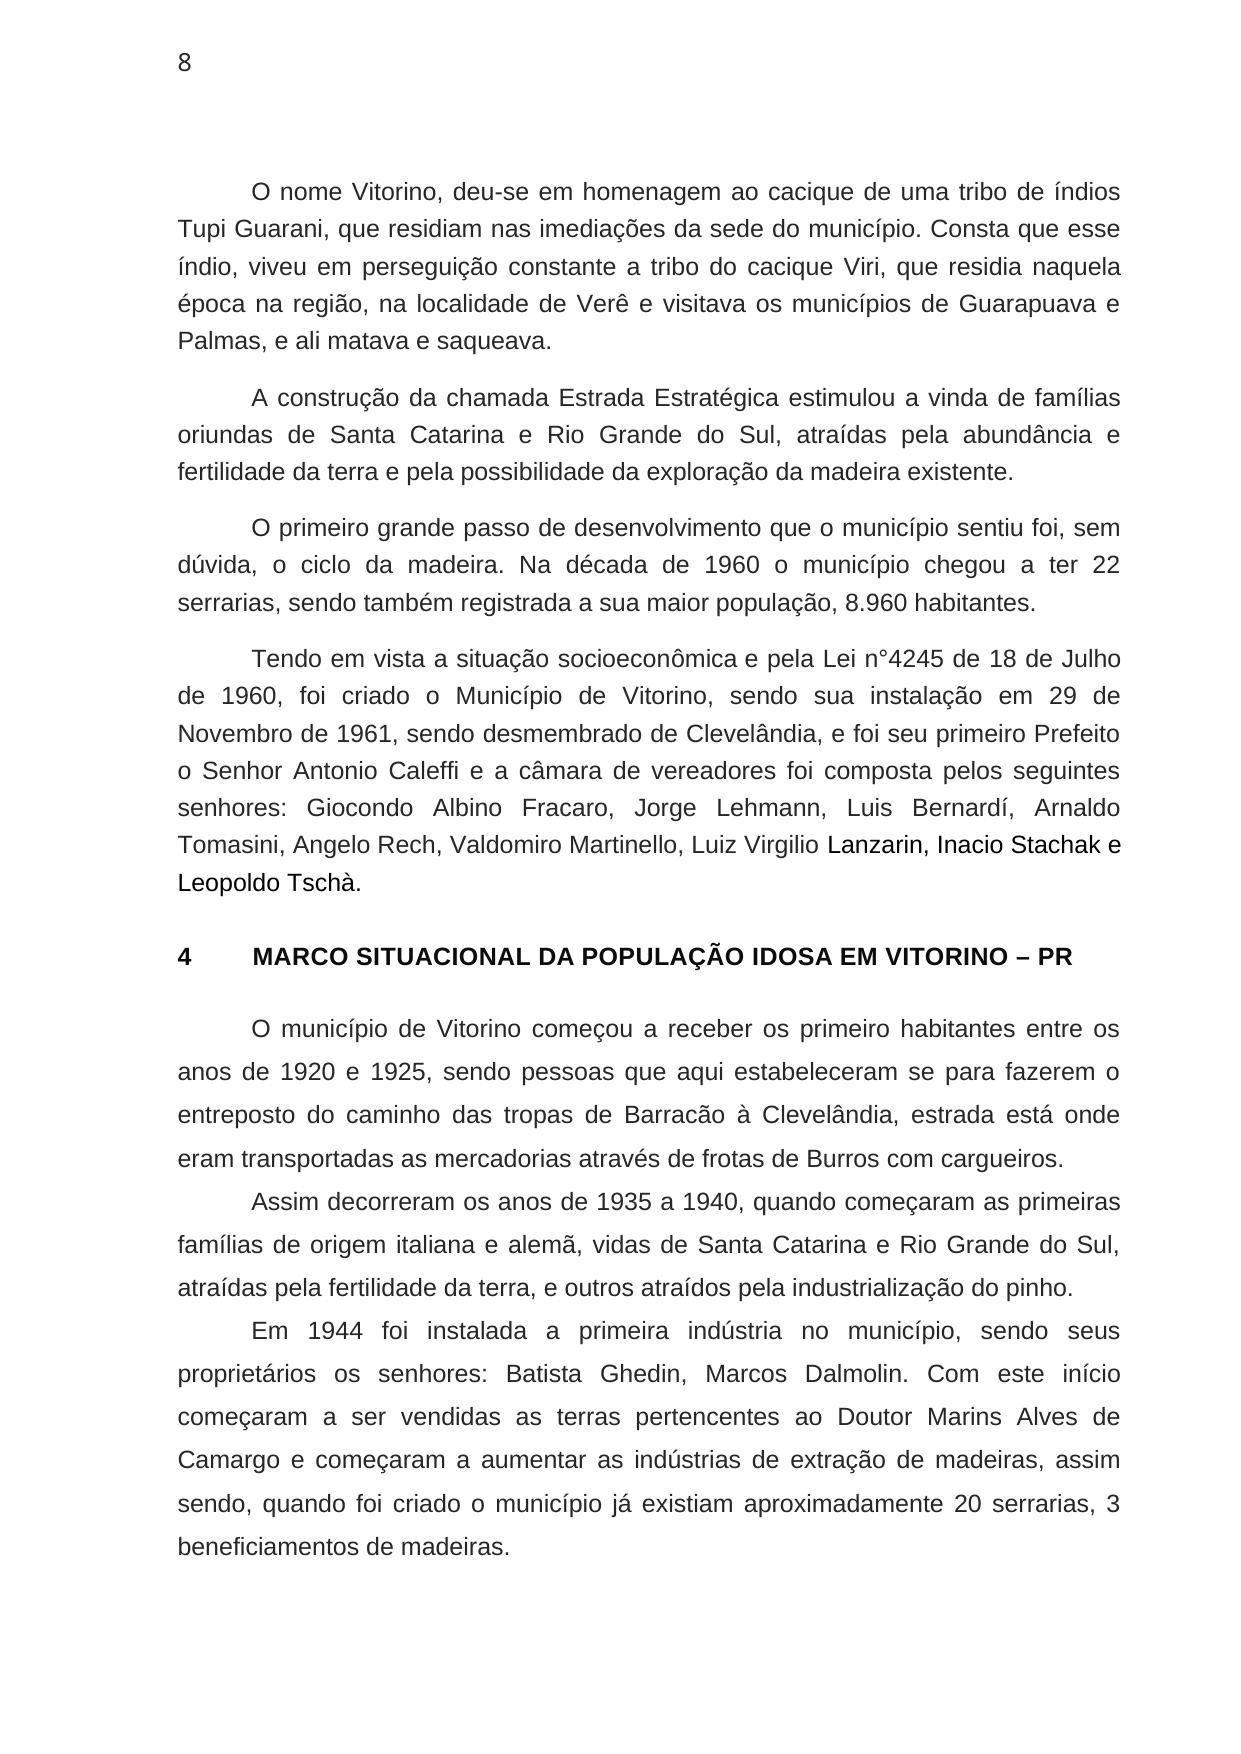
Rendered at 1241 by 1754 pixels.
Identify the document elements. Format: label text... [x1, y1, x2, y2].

text A construção da chamada Estrada Estratégica estimulou a vinda de famílias oriundas de Santa Catarina e Rio Grande do Sul, atraídas pela abundância e fertilidade da terra e pela possibilidade da exploração da madeira existente. [177, 382, 1122, 486]
text O nome Vitorino, deu-se em homenagem ao cacique de uma tribo de índios Tupi Guarani, que residiam nas imediações da sede do município. Consta que esse índio, viveu em perseguição constante a tribo do cacique Viri, que residia naquela época na região, na localidade de Verê e visitava os municípios de Guarapuava e Palmas, e ali matava e saqueava. [177, 177, 1122, 355]
text O primeiro grande passo de desenvolvimento que o município sentiu foi, sem dúvida, o ciclo da madeira. Na década de 1960 o município chegou a ter 22 serrarias, sendo também registrada a sua maior população, 8.960 habitantes. [177, 513, 1122, 617]
subtitle MARCO SITUACIONAL DA POPULAÇÃO IDOSA EM VITORINO – PR [177, 942, 1122, 971]
text Tendo em vista a situação socioeconômica e pela Lei n°4245 de 18 de Julho de 1960, foi criado o Município de Vitorino, sendo sua instalação em 29 de Novembro de 1961, sendo desmembrado de Clevelândia, e foi seu primeiro Prefeito o Senhor Antonio Caleffi e a câmara de vereadores foi composta pelos seguintes senhores: Giocondo Albino Fracaro, Jorge Lehmann, Luis Bernardí, Arnaldo Tomasini, Angelo Rech, Valdomiro Martinello, Luiz Virgilio Lanzarin, Inacio Stachak e Leopoldo Tschà. [177, 644, 1122, 896]
text Em 1944 foi instalada a primeira indústria no município, sendo seus proprietários os senhores: Batista Ghedin, Marcos Dalmolin. Com este início começaram a ser vendidas as terras pertencentes ao Doutor Marins Alves de Camargo e começaram a aumentar as indústrias de extração de madeiras, assim sendo, quando foi criado o município já existiam aproximadamente 20 serrarias, 3 beneficiamentos de madeiras. [177, 1316, 1122, 1560]
text O município de Vitorino começou a receber os primeiro habitantes entre os anos de 1920 e 1925, sendo pessoas que aqui estabeleceram se para fazerem o entreposto do caminho das tropas de Barracão à Clevelândia, estrada está onde eram transportadas as mercadorias através de frotas de Burros com cargueiros. [177, 1014, 1122, 1172]
text Assim decorreram os anos de 1935 a 1940, quando começaram as primeiras famílias de origem italiana e alemã, vidas de Santa Catarina e Rio Grande do Sul, atraídas pela fertilidade da terra, e outros atraídos pela industrialização do pinho. [177, 1187, 1122, 1302]
